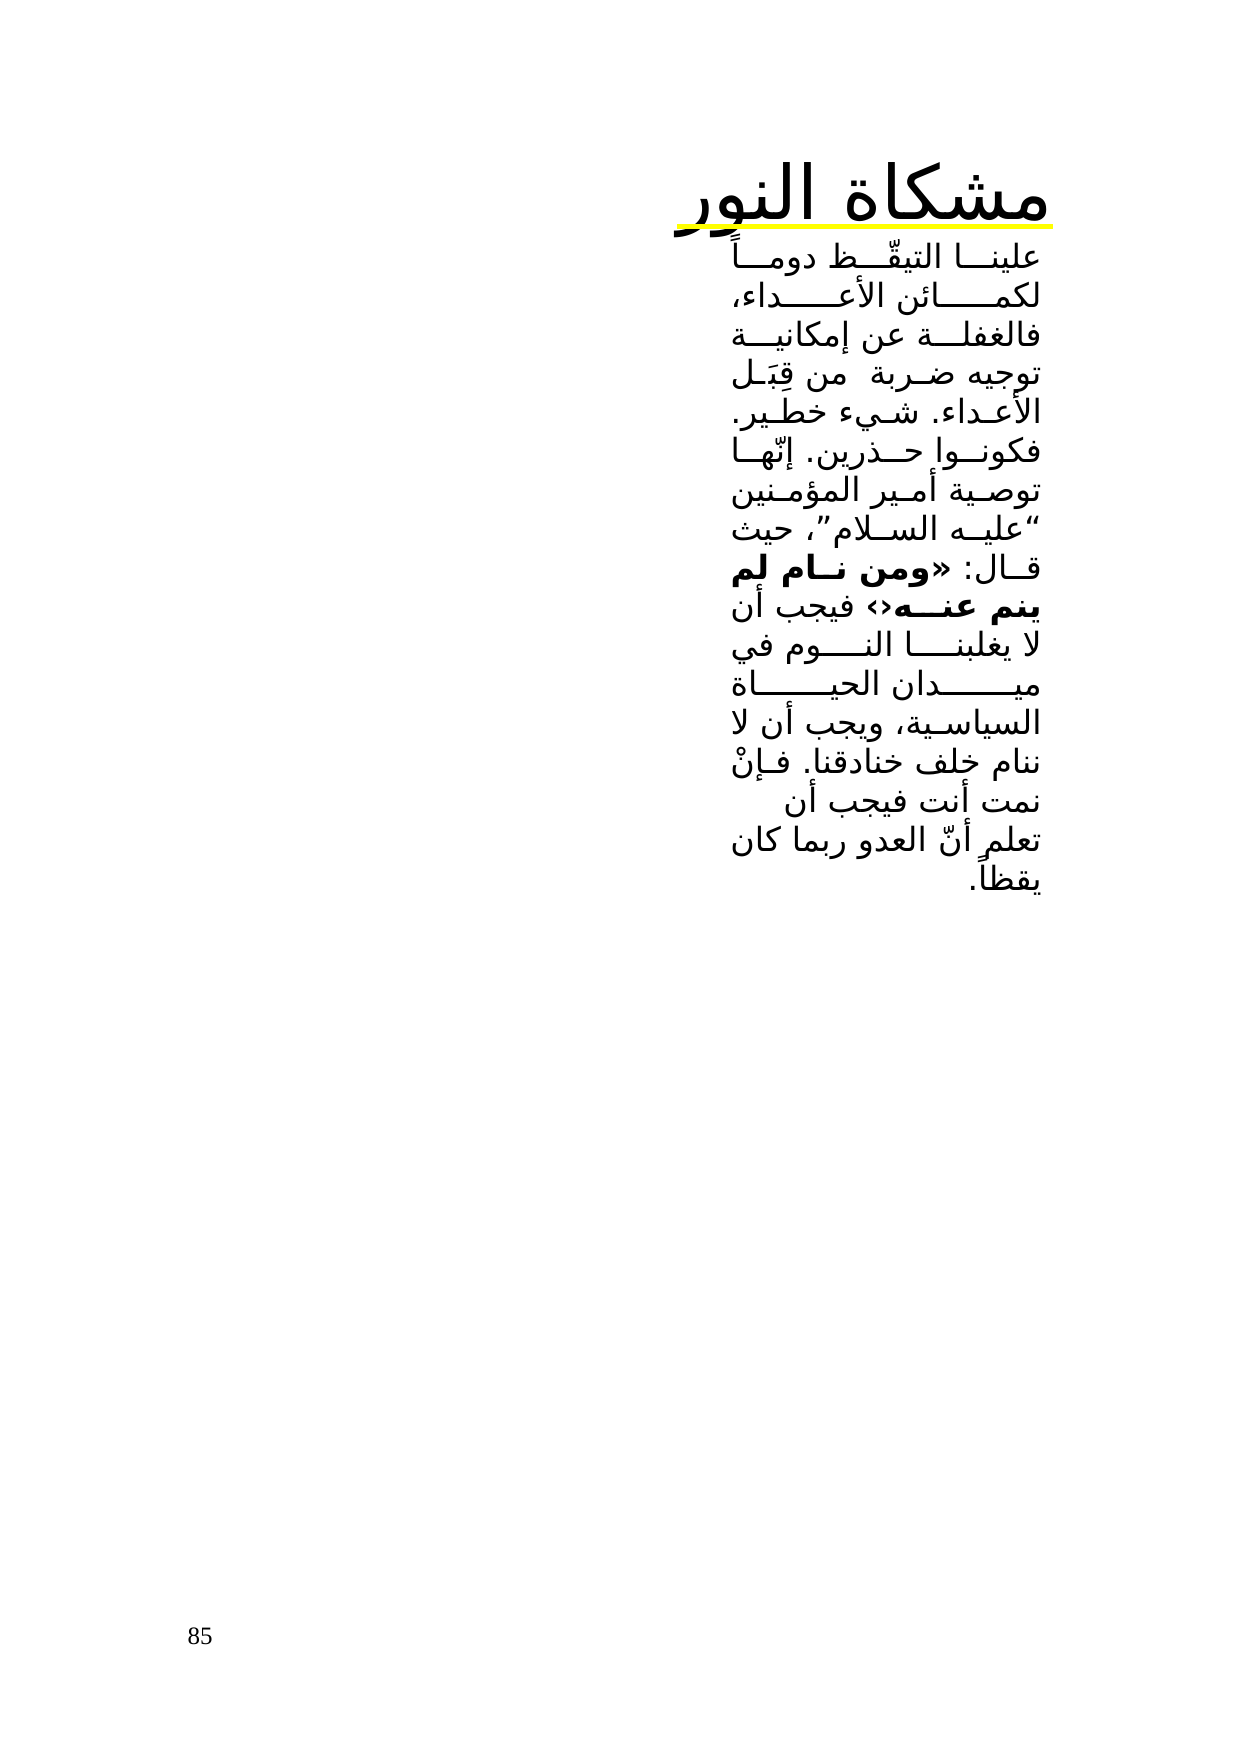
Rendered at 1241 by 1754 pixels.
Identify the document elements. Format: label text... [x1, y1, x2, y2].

table_header علينا التيقّظ دوماً لكمائن الأعداء، فالغفلة عن إمكانية توجيه ضربة من قِبَل الأعداء. شيء خطير. فكونوا حذرين. إنّها توصية أمير المؤمنين “عليه السلام”، حيث قال: «ومن نام لم ينم عنه‹› فيجب أن لا يغلبنا النوم في ميدان الحياة السياسية، ويجب أن لا ننام خلف خنادقنا. فإنْ نمت أنت فيجب أن تعلم أنّ العدو ربما كان يقظاً. [719, 237, 1053, 898]
text مشكاة النور [187, 150, 1053, 237]
